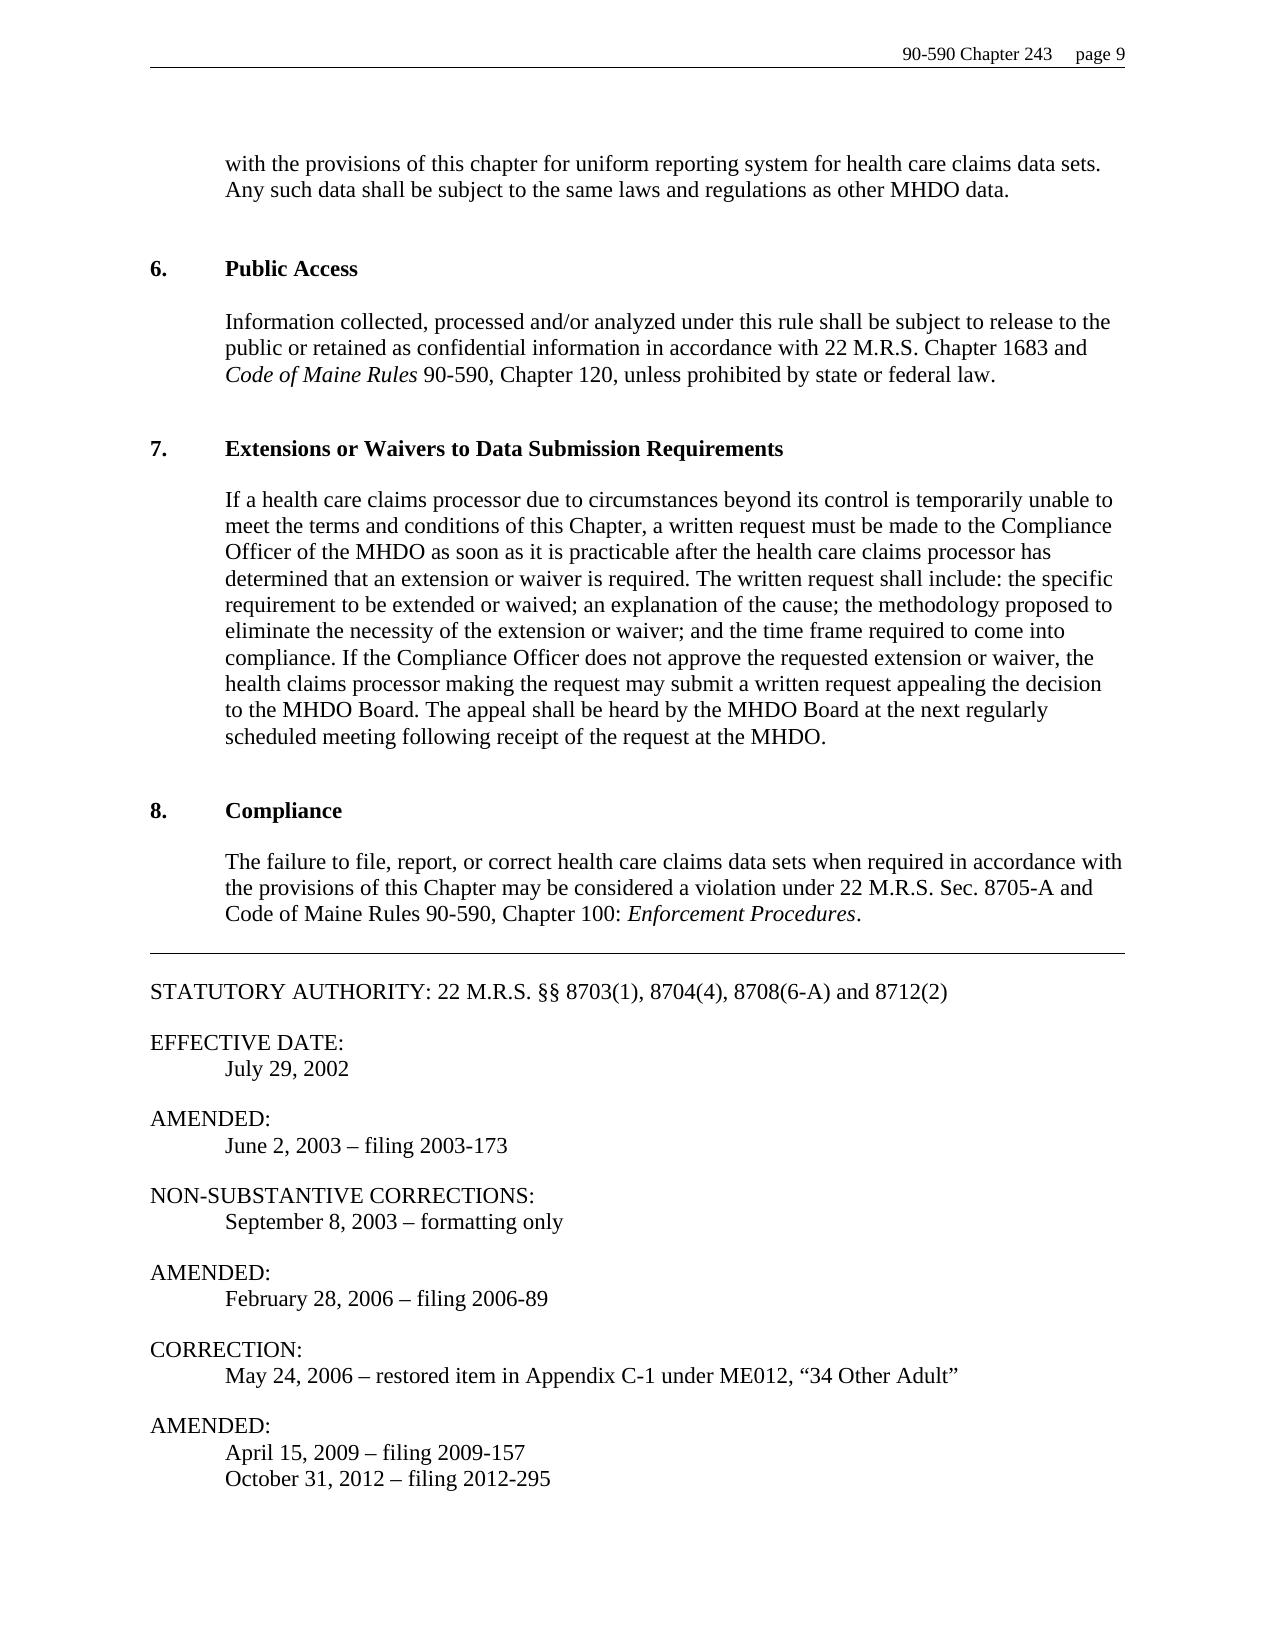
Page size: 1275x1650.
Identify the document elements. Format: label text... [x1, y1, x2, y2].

text October 31, 2012 – filing 2012-295 [150, 1465, 1125, 1491]
text EFFECTIVE DATE: [150, 1028, 1125, 1055]
text 6. Public Access [150, 255, 1125, 282]
text NON-SUBSTANTIVE CORRECTIONS: [150, 1182, 1125, 1208]
text The failure to file, report, or correct health care claims data sets when required in accordance with the provisions of this Chapter may be considered a violation under 22 M.R.S. Sec. 8705-A and Code of Maine Rules 90-590, Chapter 100: Enforcement Procedures. [225, 848, 1125, 927]
text STATUTORY AUTHORITY: 22 M.R.S. §§ 8703(1), 8704(4), 8708(6-A) and 8712(2) [150, 978, 1125, 1004]
text 7. Extensions or Waivers to Data Submission Requirements [150, 435, 1125, 462]
text 8. Compliance [150, 797, 1125, 824]
text CORRECTION: [150, 1336, 1125, 1362]
text If a health care claims processor due to circumstances beyond its control is temporarily unable to meet the terms and conditions of this Chapter, a written request must be made to the Compliance Officer of the MHDO as soon as it is practicable after the health care claims processor has determined that an extension or waiver is required. The written request shall include: the specific requirement to be extended or waived; an explanation of the cause; the methodology proposed to eliminate the necessity of the extension or waiver; and the time frame required to come into compliance. If the Compliance Officer does not approve the requested extension or waiver, the health claims processor making the request may submit a written request appealing the decision to the MHDO Board. The appeal shall be heard by the MHDO Board at the next regularly scheduled meeting following receipt of the request at the MHDO. [225, 486, 1125, 749]
text AMENDED: [150, 1105, 1125, 1132]
text September 8, 2003 – formatting only [150, 1208, 1125, 1235]
text May 24, 2006 – restored item in Appendix C-1 under ME012, “34 Other Adult” [150, 1362, 1125, 1388]
text February 28, 2006 – filing 2006-89 [150, 1285, 1125, 1312]
text April 15, 2009 – filing 2009-157 [150, 1439, 1125, 1465]
text AMENDED: [150, 1412, 1125, 1439]
text July 29, 2002 [150, 1055, 1125, 1081]
text June 2, 2003 – filing 2003-173 [150, 1132, 1125, 1158]
text Information collected, processed and/or analyzed under this rule shall be subject to release to the public or retained as confidential information in accordance with 22 M.R.S. Chapter 1683 and Code of Maine Rules 90-590, Chapter 120, unless prohibited by state or federal law. [225, 308, 1125, 387]
text AMENDED: [150, 1259, 1125, 1285]
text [150, 150, 1125, 203]
